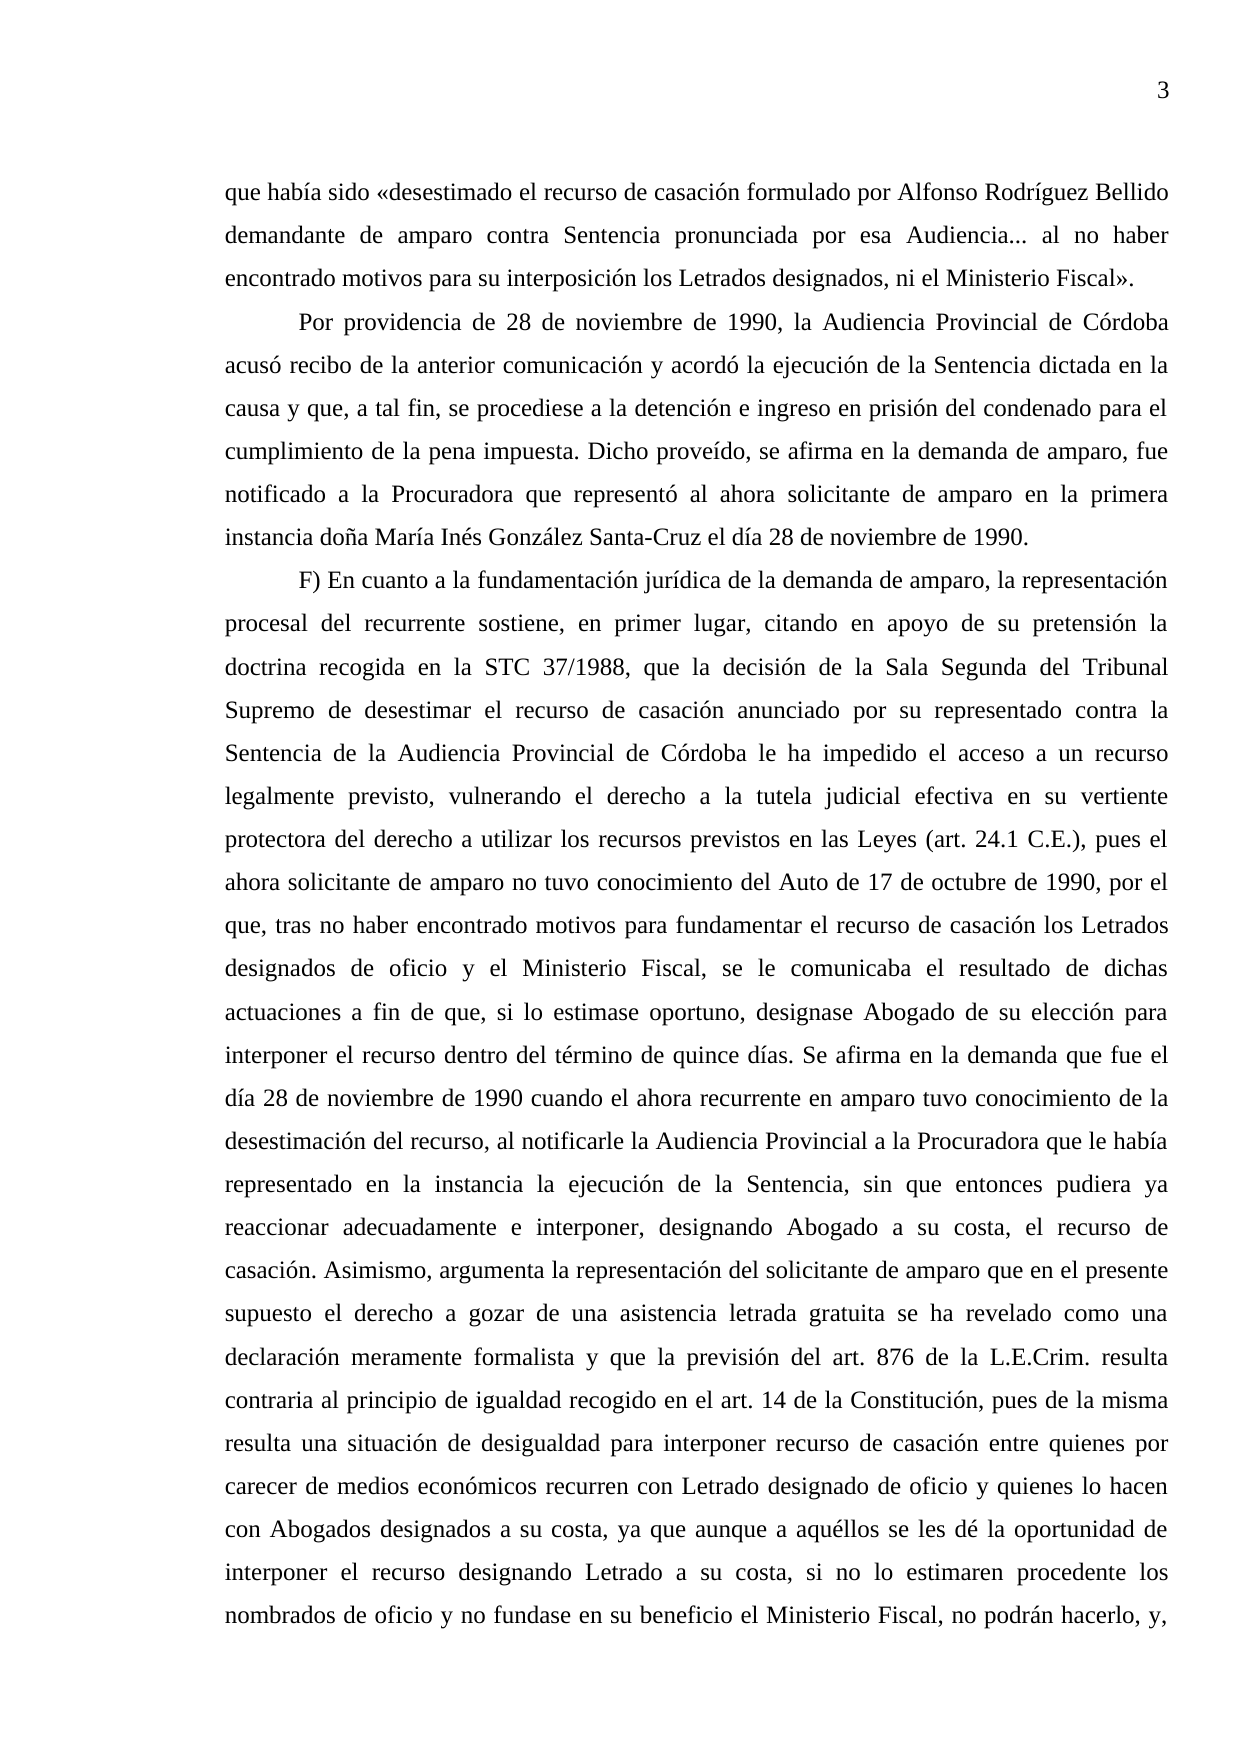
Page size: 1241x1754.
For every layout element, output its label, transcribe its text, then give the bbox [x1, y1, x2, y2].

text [224, 177, 1169, 292]
text Por providencia de 28 de noviembre de 1990, la Audiencia Provincial de Córdoba acusó recibo de la anterior comunicación y acordó la ejecución de la Sentencia dictada en la causa y que, a tal fin, se procediese a la detención e ingreso en prisión del condenado para el cumplimiento de la pena impuesta. Dicho proveído, se afirma en la demanda de amparo, fue notificado a la Procuradora que representó al ahora solicitante de amparo en la primera instancia doña María Inés González Santa-Cruz el día 28 de noviembre de 1990. [224, 307, 1169, 551]
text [224, 565, 1169, 1629]
